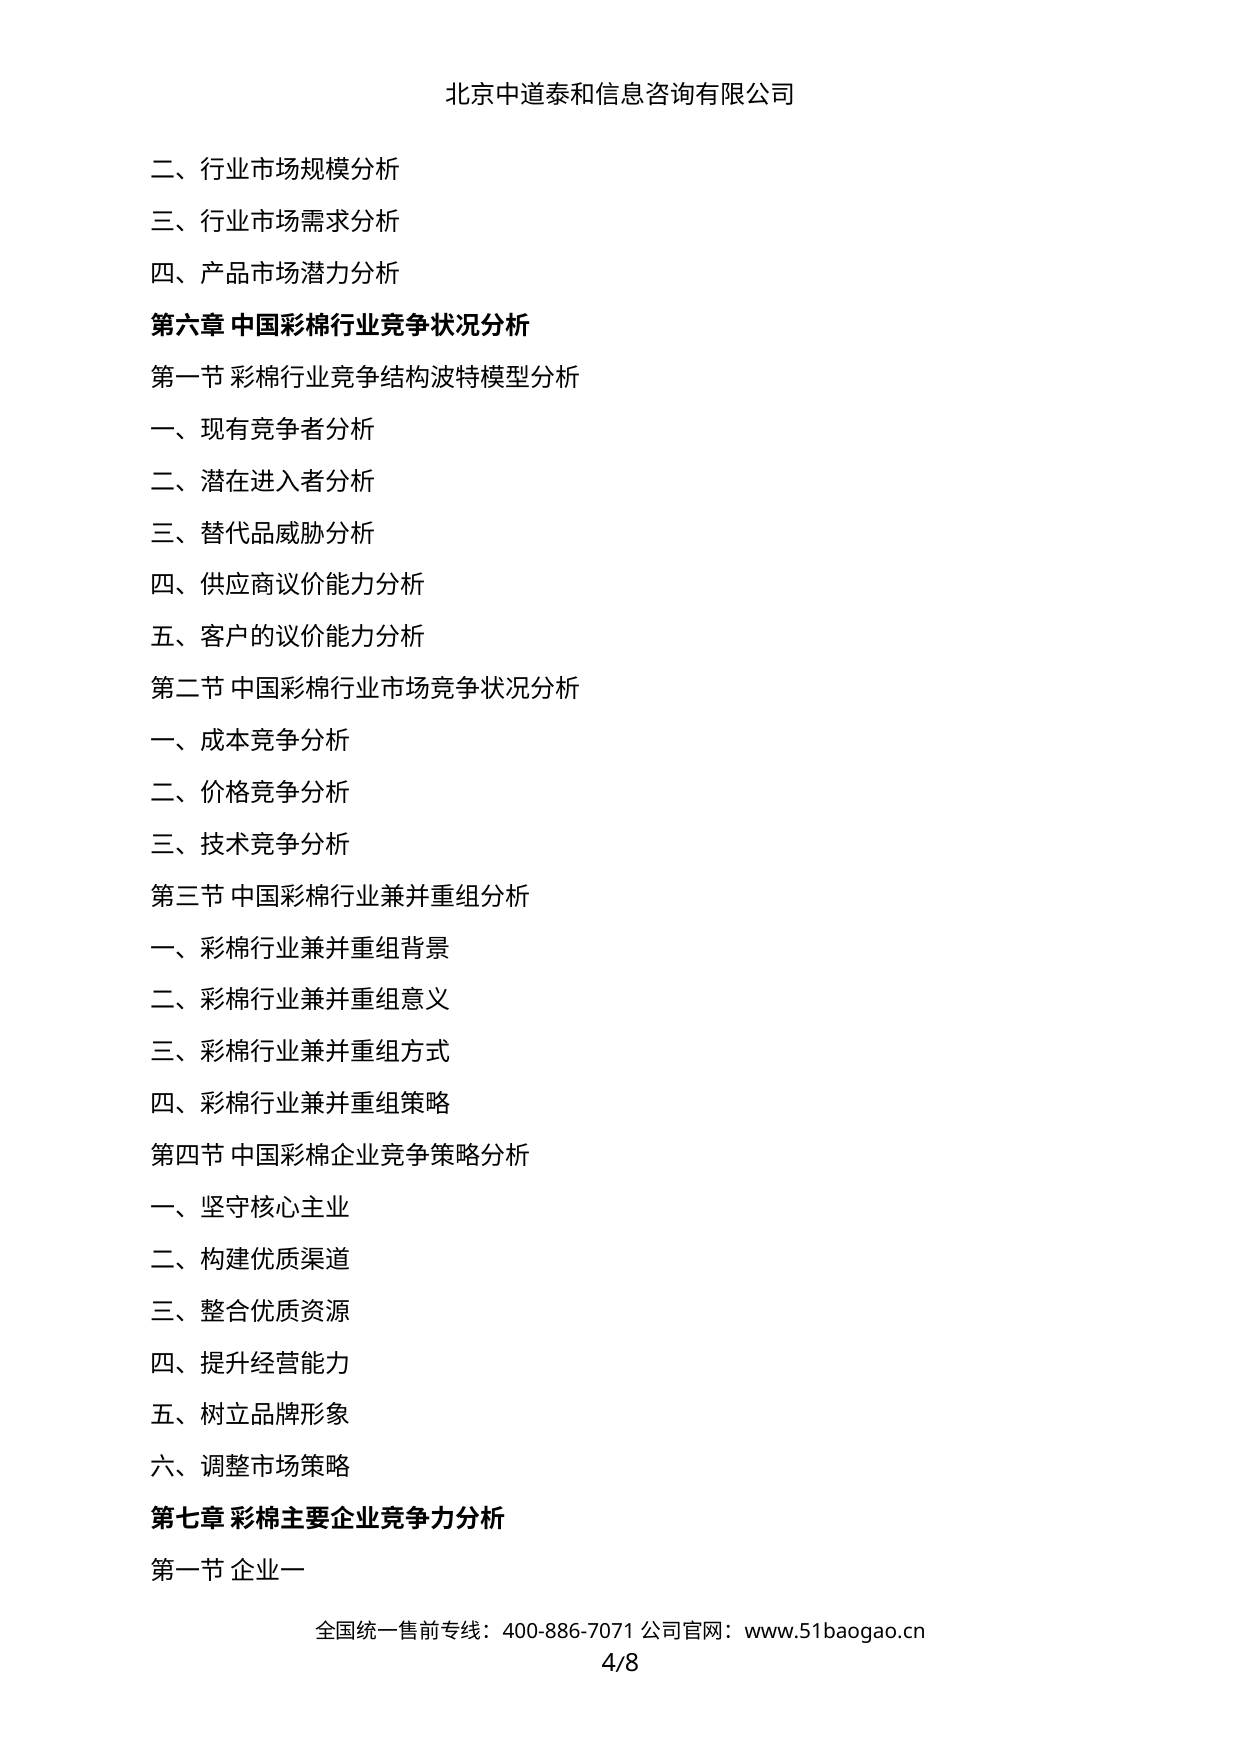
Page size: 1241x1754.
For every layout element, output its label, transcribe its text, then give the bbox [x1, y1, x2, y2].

text 三、行业市场需求分析 [150, 202, 1090, 238]
text 三、技术竞争分析 [150, 824, 1090, 861]
text 一、现有竞争者分析 [150, 409, 1090, 446]
text 一、成本竞争分析 [150, 721, 1090, 757]
text 二、彩棉行业兼并重组意义 [150, 980, 1090, 1016]
text 第四节 中国彩棉企业竞争策略分析 [150, 1136, 1090, 1172]
text 一、彩棉行业兼并重组背景 [150, 928, 1090, 964]
text 二、价格竞争分析 [150, 772, 1090, 809]
text 六、调整市场策略 [150, 1447, 1090, 1483]
text 四、产品市场潜力分析 [150, 254, 1090, 290]
text 四、供应商议价能力分析 [150, 565, 1090, 601]
text 三、替代品威胁分析 [150, 513, 1090, 549]
text 三、彩棉行业兼并重组方式 [150, 1032, 1090, 1068]
text 二、构建优质渠道 [150, 1239, 1090, 1276]
text 第六章 中国彩棉行业竞争状况分析 [150, 306, 1090, 342]
text 四、提升经营能力 [150, 1343, 1090, 1379]
text 第二节 中国彩棉行业市场竞争状况分析 [150, 669, 1090, 705]
text 三、整合优质资源 [150, 1291, 1090, 1327]
text 一、坚守核心主业 [150, 1187, 1090, 1224]
text 二、潜在进入者分析 [150, 461, 1090, 497]
text 第七章 彩棉主要企业竞争力分析 [150, 1499, 1090, 1535]
text 二、行业市场规模分析 [150, 150, 1090, 186]
text 第一节 企业一 [150, 1551, 1090, 1587]
text 四、彩棉行业兼并重组策略 [150, 1084, 1090, 1120]
text 五、客户的议价能力分析 [150, 617, 1090, 653]
text 五、树立品牌形象 [150, 1395, 1090, 1431]
text 第一节 彩棉行业竞争结构波特模型分析 [150, 357, 1090, 394]
text 第三节 中国彩棉行业兼并重组分析 [150, 876, 1090, 912]
